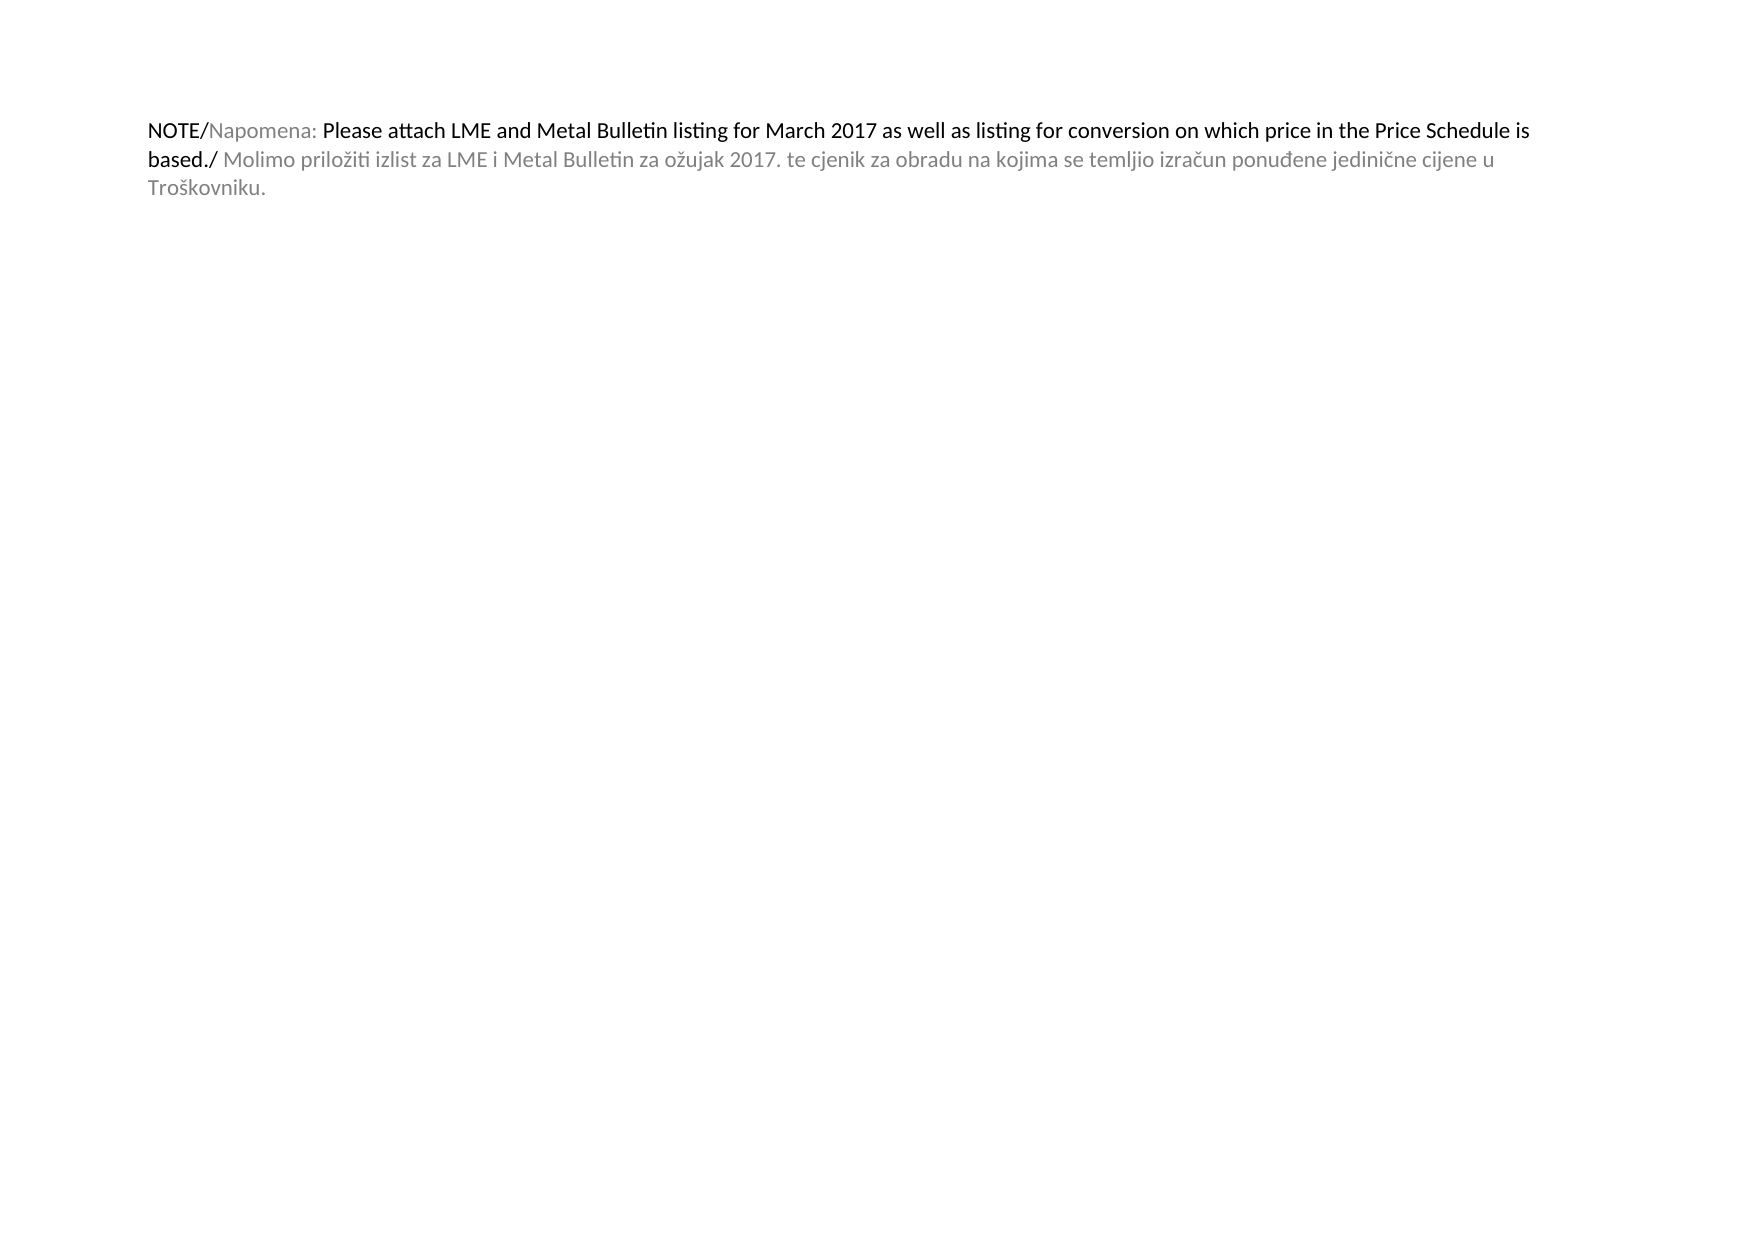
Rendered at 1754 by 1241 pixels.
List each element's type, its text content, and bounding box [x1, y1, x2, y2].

text NOTE/Napomena: Please attach LME and Metal Bulletin listing for March 2017 as well as listing for conversion on which price in the Price Schedule is based./ Molimo priložiti izlist za LME i Metal Bulletin za ožujak 2017. te cjenik za obradu na kojima se temljio izračun ponuđene jedinične cijene u Troškovniku. [148, 117, 1606, 201]
